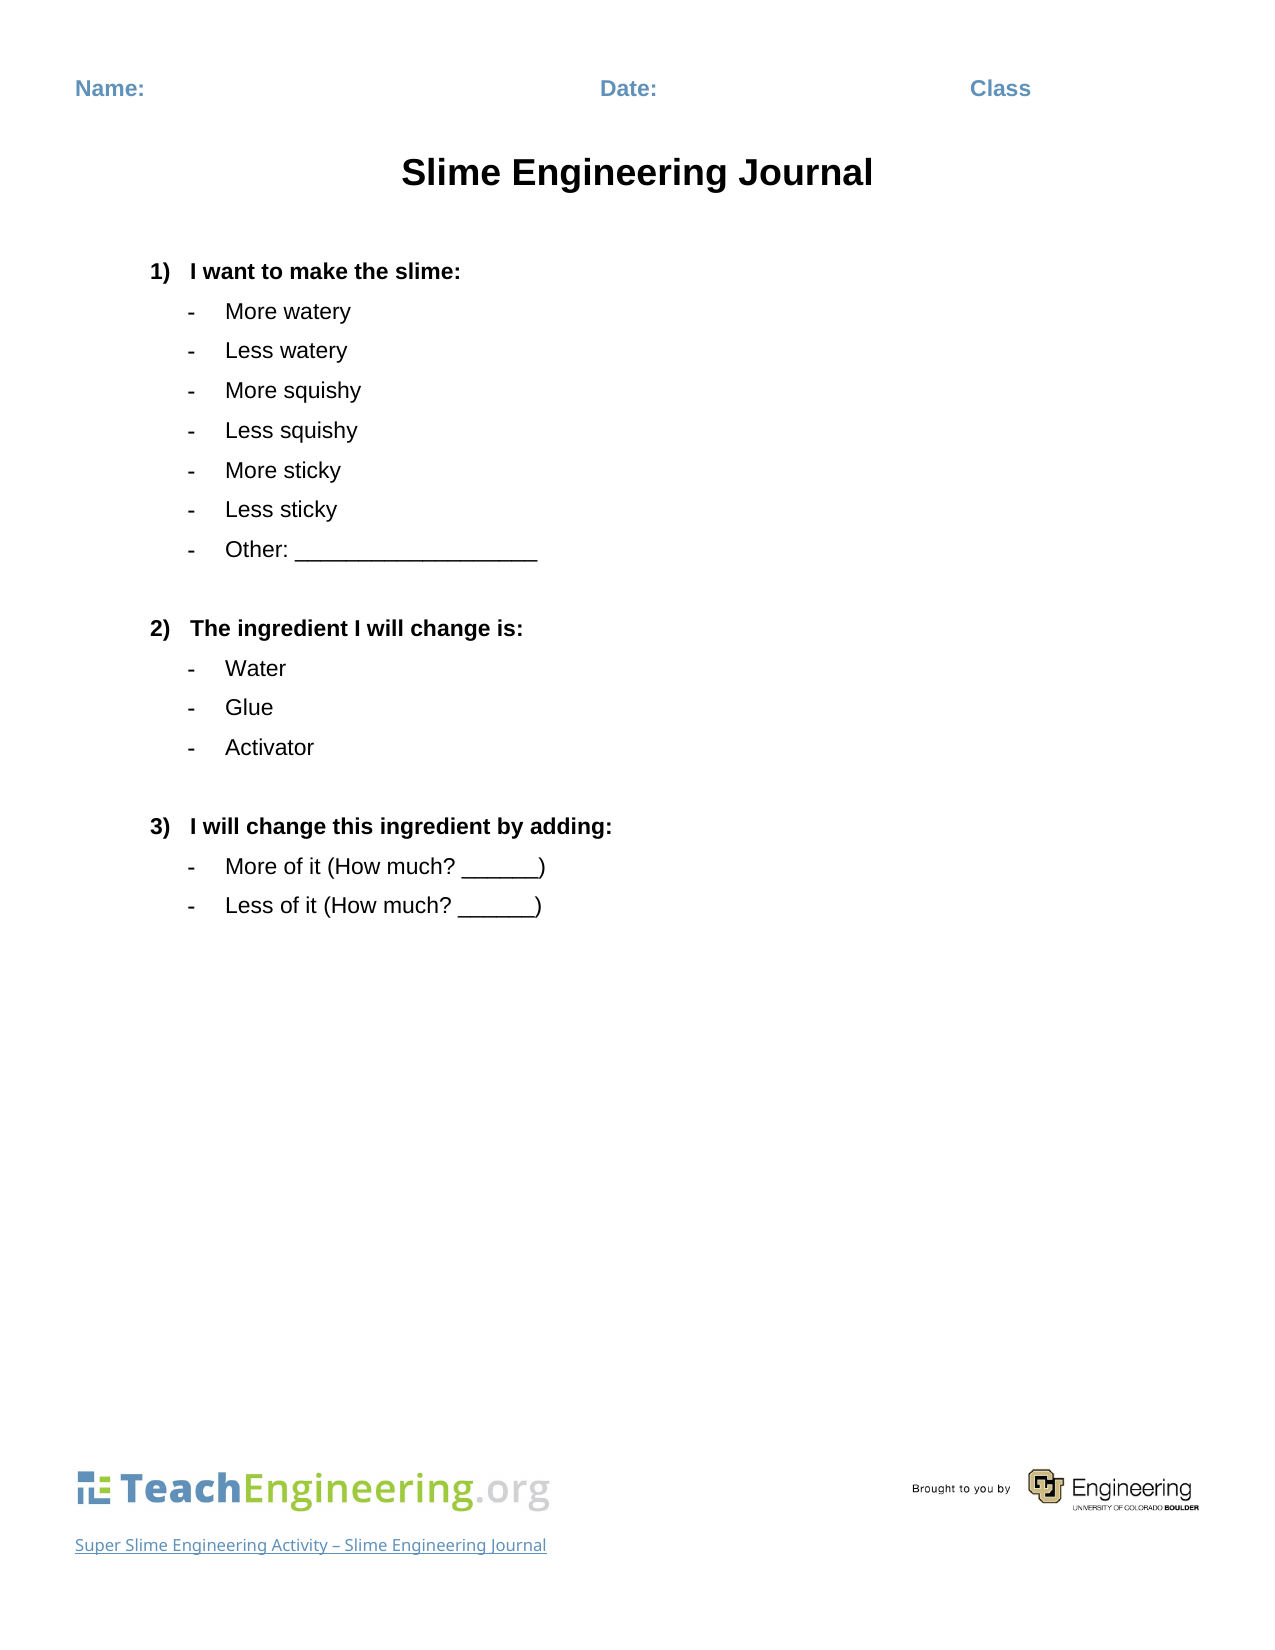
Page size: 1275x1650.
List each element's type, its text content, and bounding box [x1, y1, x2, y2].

list More sticky [187, 457, 1125, 483]
list Other: ___________________ [187, 536, 1125, 562]
text Slime Engineering Journal [75, 150, 1200, 193]
list More squishy [187, 377, 1125, 404]
list Glue [187, 694, 1125, 721]
list More watery [187, 298, 1125, 324]
list I want to make the slime: [150, 258, 1125, 285]
list More of it (How much? ______) [187, 853, 1125, 879]
picture [75, 1464, 1200, 1515]
list Less sticky [187, 496, 1125, 523]
list Less of it (How much? ______) [187, 892, 1125, 919]
list Less squishy [187, 417, 1125, 443]
list Activator [187, 734, 1125, 760]
list I will change this ingredient by adding: [150, 813, 1125, 839]
list The ingredient I will change is: [150, 615, 1125, 641]
list Water [187, 654, 1125, 681]
list Less watery [187, 337, 1125, 364]
